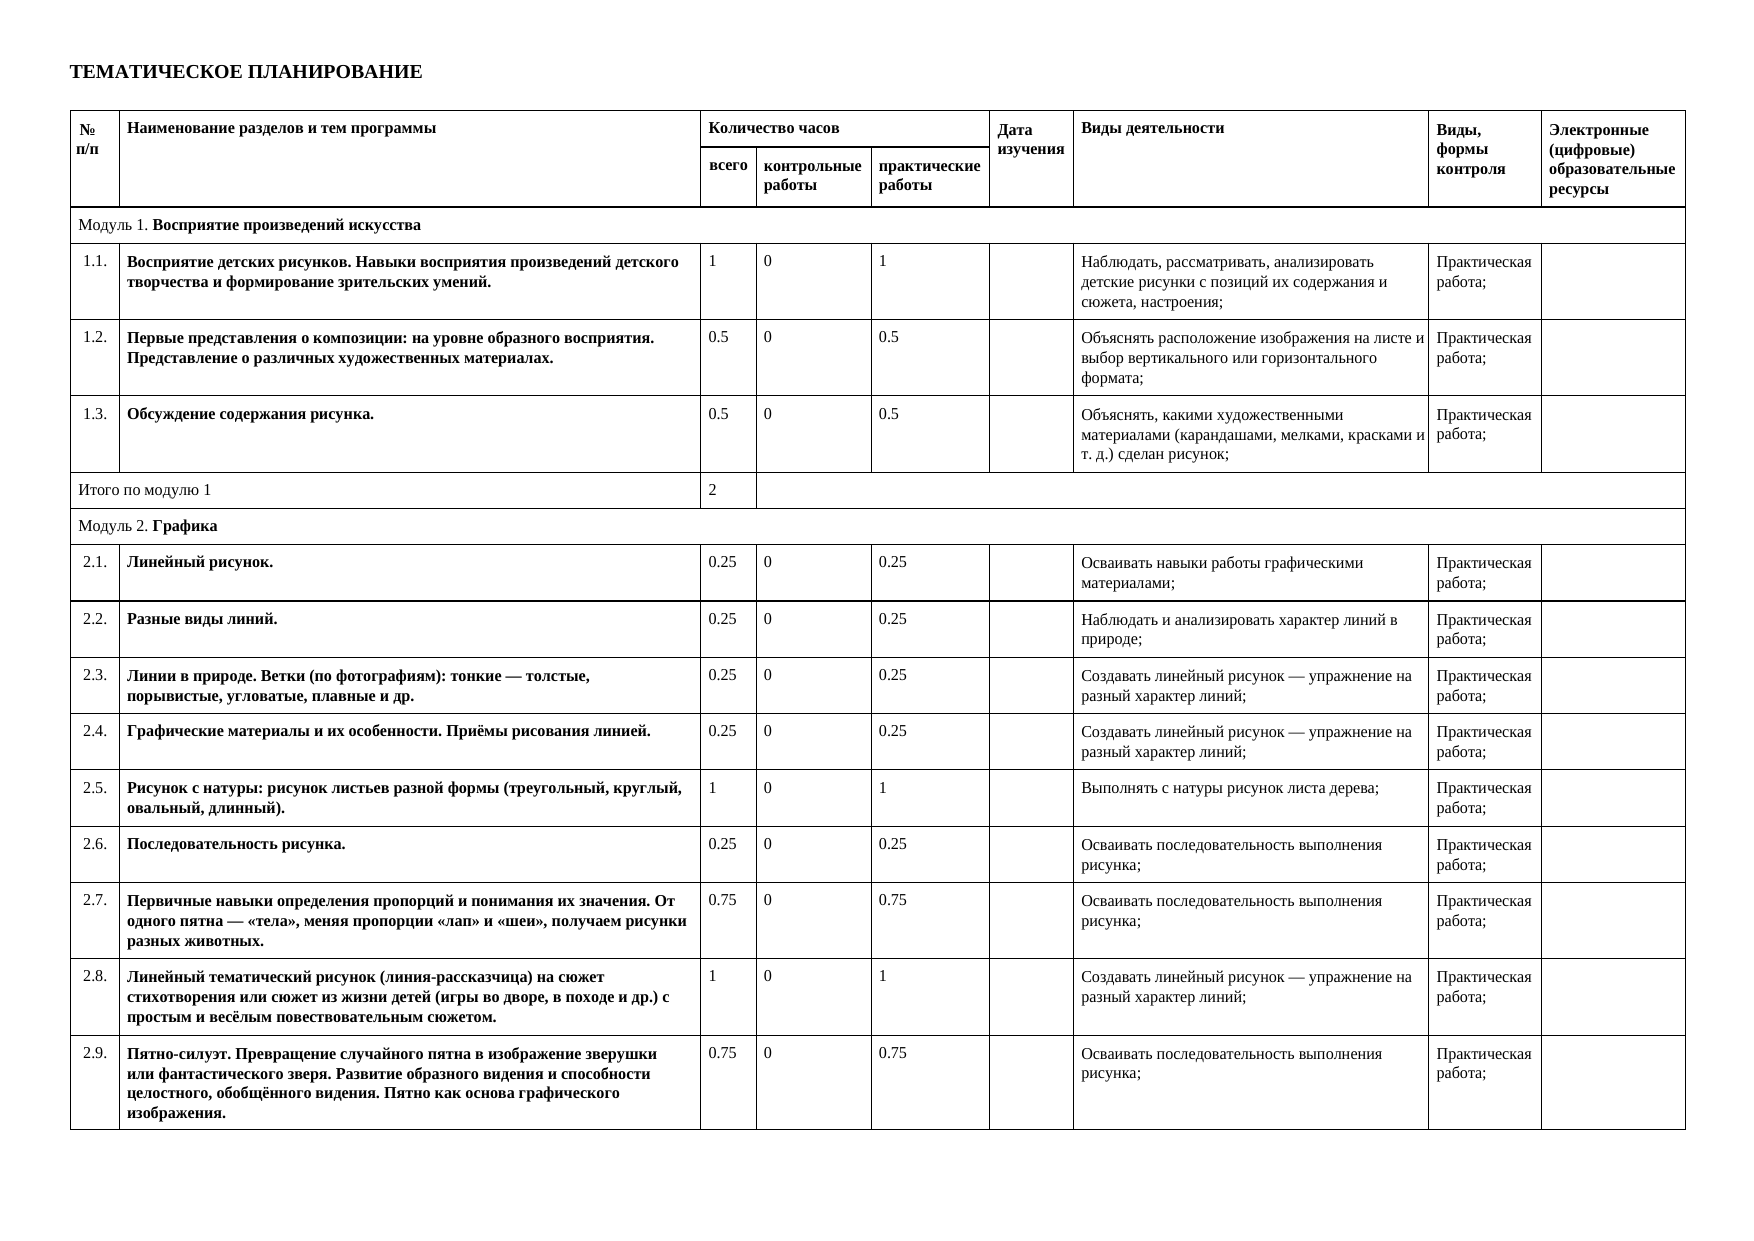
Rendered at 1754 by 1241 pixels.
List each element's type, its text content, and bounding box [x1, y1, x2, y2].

table_cell 0 [757, 1036, 871, 1129]
table_cell Практическая работа; [1429, 244, 1541, 319]
table_cell [990, 320, 1073, 395]
table_cell [1542, 1036, 1685, 1129]
table_cell Практическая работа; [1429, 959, 1541, 1034]
table_cell 2.2. [71, 602, 119, 657]
table_cell 0 [757, 827, 871, 882]
table_cell Объяснять, какими художественными материалами (карандашами, мелками, красками и т. д.) сделан рисунок; [1074, 396, 1428, 472]
table_cell [990, 602, 1073, 657]
table_cell 2.5. [71, 770, 119, 826]
table_cell 0 [757, 602, 871, 657]
table_cell [1542, 602, 1685, 657]
table_cell Рисунок с натуры: рисунок листьев разной формы (треугольный, круглый, овальный, длинный). [120, 770, 700, 826]
table_cell 2.8. [71, 959, 119, 1034]
table_cell 1 [872, 959, 989, 1034]
table_cell [1542, 396, 1685, 472]
table_cell 0.25 [701, 658, 756, 713]
table_cell Создавать линейный рисунок — упражнение на разный характер линий; [1074, 658, 1428, 713]
table_cell 0.25 [872, 602, 989, 657]
table_cell 1 [701, 244, 756, 319]
table_cell 0 [757, 770, 871, 826]
table_cell Наблюдать, рассматривать, анализировать детские рисунки с позиций их содержания и сюжета, настроения; [1074, 244, 1428, 319]
table_cell 1.1. [71, 244, 119, 319]
table_cell 2 [701, 473, 756, 508]
table_cell 0.25 [701, 602, 756, 657]
table_cell Практическая работа; [1429, 602, 1541, 657]
table_cell 0.25 [701, 714, 756, 769]
table_cell [990, 770, 1073, 826]
table_cell [990, 714, 1073, 769]
table_cell Наблюдать и анализировать характер линий в природе; [1074, 602, 1428, 657]
table_cell контрольные работы [757, 148, 871, 206]
table_cell [990, 244, 1073, 319]
table_cell Создавать линейный рисунок — упражнение на разный характер линий; [1074, 714, 1428, 769]
table_cell 0.25 [872, 545, 989, 600]
table_cell Первые представления о композиции: на уровне образного восприятия. Представление о различных художественных материалах. [120, 320, 700, 395]
table_cell 0.25 [872, 658, 989, 713]
table_cell Объяснять расположение изображения на листе и выбор вертикального или горизонтального формата; [1074, 320, 1428, 395]
table_cell [990, 658, 1073, 713]
table_cell [1542, 320, 1685, 395]
table_cell Графические материалы и их особенности. Приёмы рисования линией. [120, 714, 700, 769]
table_cell Линейный рисунок. [120, 545, 700, 600]
table_cell [990, 883, 1073, 958]
table_cell 0.25 [701, 545, 756, 600]
table_cell 2.7. [71, 883, 119, 958]
table_cell Линии в природе. Ветки (по фотографиям): тонкие — толстые, порывистые, угловатые, плавные и др. [120, 658, 700, 713]
table_cell Практическая работа; [1429, 770, 1541, 826]
table_cell [1542, 883, 1685, 958]
table_cell Модуль 1. Восприятие произведений искусства [71, 208, 1685, 243]
table_cell Первичные навыки определения пропорций и понимания их значения. От одного пятна — «тела», меняя пропорции «лап» и «шеи», получаем рисунки разных животных. [120, 883, 700, 958]
table_header Дата изучения [990, 111, 1073, 206]
table_cell всего [701, 148, 756, 206]
table_cell Разные виды линий. [120, 602, 700, 657]
table_cell [990, 959, 1073, 1034]
table_cell Практическая работа; [1429, 1036, 1541, 1129]
table_cell [1542, 658, 1685, 713]
table_cell [990, 827, 1073, 882]
table_cell 0.5 [701, 396, 756, 472]
table_cell [990, 545, 1073, 600]
table_cell Практическая работа; [1429, 827, 1541, 882]
table_cell Осваивать последовательность выполнения рисунка; [1074, 827, 1428, 882]
table_cell 0.5 [872, 320, 989, 395]
table_cell 2.6. [71, 827, 119, 882]
table_cell Обсуждение содержания рисунка. [120, 396, 700, 472]
table_cell Последовательность рисунка. [120, 827, 700, 882]
table_cell 0 [757, 959, 871, 1034]
table_cell [1542, 770, 1685, 826]
table_cell 0.75 [872, 883, 989, 958]
table_cell [1542, 545, 1685, 600]
table_cell 1 [701, 770, 756, 826]
table_cell 0 [757, 244, 871, 319]
table_cell Создавать линейный рисунок — упражнение на разный характер линий; [1074, 959, 1428, 1034]
table_cell 0 [757, 658, 871, 713]
table_cell практические работы [872, 148, 989, 206]
table_header Количество часов [701, 111, 989, 146]
table_cell 2.1. [71, 545, 119, 600]
table_cell 2.9. [71, 1036, 119, 1129]
table_cell 0.5 [872, 396, 989, 472]
table_header Виды деятельности [1074, 111, 1428, 206]
table_cell Осваивать последовательность выполнения рисунка; [1074, 883, 1428, 958]
table_cell Практическая работа; [1429, 658, 1541, 713]
table_header Виды, формы контроля [1429, 111, 1541, 206]
table_cell 0.5 [701, 320, 756, 395]
table_cell Итого по модулю 1 [71, 473, 700, 508]
table_header № п/п [71, 111, 119, 206]
table_cell 0 [757, 320, 871, 395]
table_cell 2.4. [71, 714, 119, 769]
table_cell [990, 1036, 1073, 1129]
table_header Наименование разделов и тем программы [120, 111, 700, 206]
table_cell 0.75 [701, 883, 756, 958]
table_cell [1074, 1036, 1428, 1129]
table_cell 0.25 [872, 827, 989, 882]
table_cell 0 [757, 396, 871, 472]
table_cell Модуль 2. Графика [71, 509, 1685, 544]
table_header Электронные (цифровые) образовательные ресурсы [1542, 111, 1685, 206]
table_cell 1.2. [71, 320, 119, 395]
table_cell [1542, 959, 1685, 1034]
table_cell Практическая работа; [1429, 714, 1541, 769]
table_cell 1 [872, 244, 989, 319]
table_cell 0 [757, 714, 871, 769]
table_cell [1542, 827, 1685, 882]
table_cell Выполнять с натуры рисунок листа дерева; [1074, 770, 1428, 826]
table_cell 2.3. [71, 658, 119, 713]
table_cell Линейный тематический рисунок (линия-рассказчица) на сюжет стихотворения или сюжет из жизни детей (игры во дворе, в походе и др.) с простым и весёлым повествовательным сюжетом. [120, 959, 700, 1034]
table_cell Практическая работа; [1429, 883, 1541, 958]
table_cell [1542, 244, 1685, 319]
table_cell 0 [757, 883, 871, 958]
text ТЕМАТИЧЕСКОЕ ПЛАНИРОВАНИЕ [69, 61, 1687, 83]
table_cell 1 [872, 770, 989, 826]
table_cell 0 [757, 545, 871, 600]
table_cell [990, 396, 1073, 472]
table_cell 0.25 [872, 714, 989, 769]
table_cell Практическая работа; [1429, 396, 1541, 472]
table_cell 0.75 [701, 1036, 756, 1129]
table_cell Практическая работа; [1429, 545, 1541, 600]
table_cell Пятно-силуэт. Превращение случайного пятна в изображение зверушки или фантастического зверя. Развитие образного видения и способности целостного, обобщённого видения. Пятно как основа графического изображения. [120, 1036, 700, 1129]
table_cell Восприятие детских рисунков. Навыки восприятия произведений детского творчества и формирование зрительских умений. [120, 244, 700, 319]
table_cell [1542, 714, 1685, 769]
table_cell 0.75 [872, 1036, 989, 1129]
table_cell Осваивать навыки работы графическими материалами; [1074, 545, 1428, 600]
table_cell 0.25 [701, 827, 756, 882]
table_cell 1.3. [71, 396, 119, 472]
table_cell [757, 473, 1685, 508]
table_cell Практическая работа; [1429, 320, 1541, 395]
table_cell 1 [701, 959, 756, 1034]
